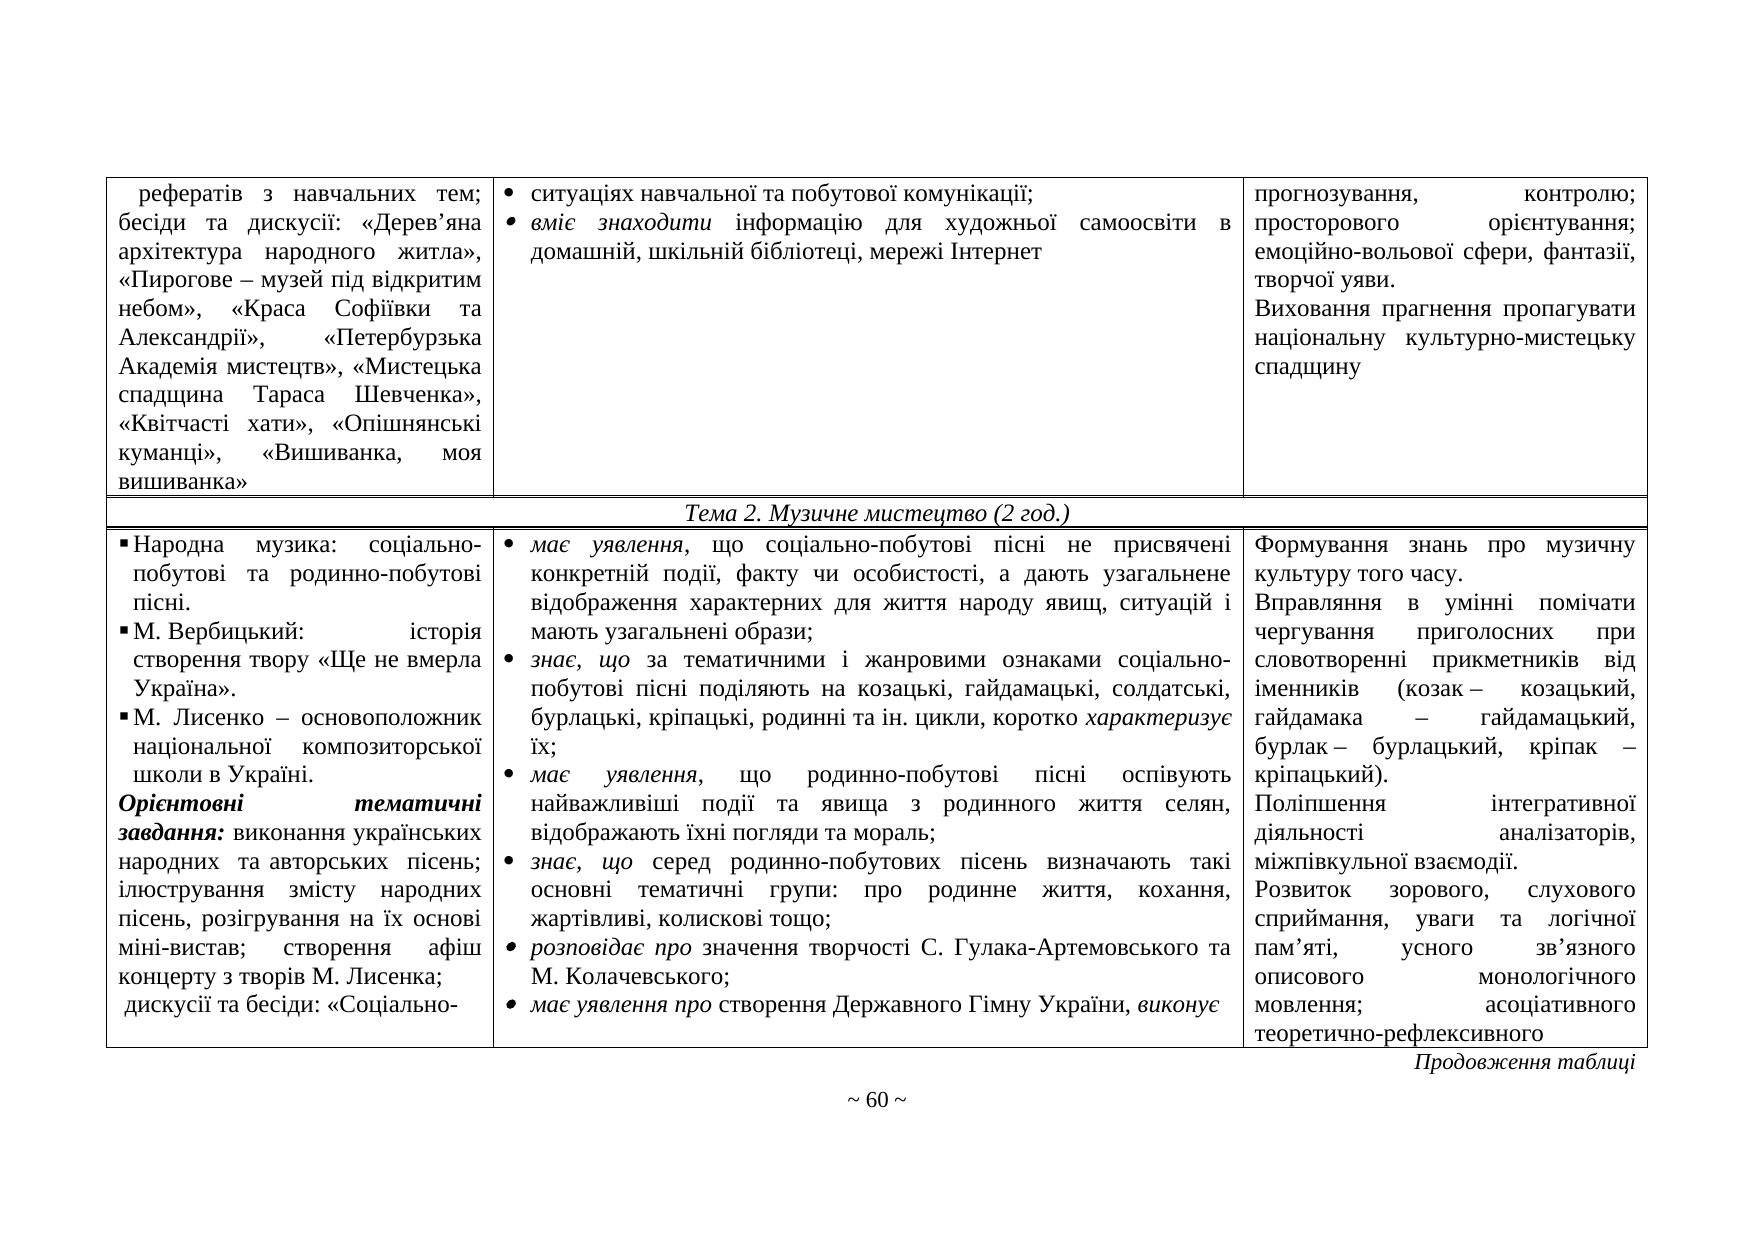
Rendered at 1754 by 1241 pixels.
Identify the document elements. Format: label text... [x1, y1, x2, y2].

table_cell має уявлення, що соціально-побутові пісні не присвячені конкретній події, факту чи особистості, а дають узагальнене відображення характерних для життя народу явищ, ситуацій і мають узагальнені образи; знає, що за тематичними і жанровими ознаками соціально-побутові пісні поділяють на козацькі, гайдамацькі, солдатські, бурлацькі, кріпацькі, родинні та ін. цикли, коротко характеризує їх; має уявлення, що родинно-побутові пісні оспівують найважливіші події та явища з родинного життя селян, відображають їхні погляди та мораль; знає, що серед родинно-побутових пісень визначають такі основні тематичні групи: про родинне життя, кохання, жартівливі, колискові тощо; розповідає про значення творчості С. Гулака-Артемовського та М. Колачевського; має уявлення про створення Державного Гімну України, виконує [494, 530, 1243, 1047]
table_cell Формування знань про музичну культуру того часу. Вправляння в умінні помічати чергування приголосних при словотворенні прикметників від іменників (козак – козацький, гайдамака – гайдамацький, бурлак – бурлацький, кріпак – кріпацький). Поліпшення інтегративної діяльності аналізаторів, міжпівкульної взаємодії. Розвиток зорового, слухового сприймання, уваги та логічної пам’яті, усного зв’язного описового монологічного мовлення; асоціативного теоретично-рефлексивного [1244, 530, 1647, 1047]
text Продовження таблиці [118, 1048, 1636, 1074]
table_header ситуаціях навчальної та побутової комунікації; вміє знаходити інформацію для художньої самоосвіти в домашній, шкільній бібліотеці, мережі Інтернет [494, 178, 1243, 494]
table_cell Тема 2. Музичне мистецтво (2 год.) [107, 498, 1647, 526]
table_cell Народна музика: соціально-побутові та родинно-побутові пісні. М. Вербицький: історія створення твору «Ще не вмерла Україна». М. Лисенко – основоположник національної композиторської школи в Україні. Орієнтовні тематичні завдання: виконання українських народних та авторських пісень; ілюстрування змісту народних пісень, розігрування на їх основі міні-вистав; створення афіш концерту з творів М. Лисенка; дискусії та бесіди: «Соціально- [107, 530, 493, 1047]
table_header рефератів з навчальних тем; бесіди та дискусії: «Дерев’яна архітектура народного житла», «Пирогове – музей під відкритим небом», «Краса Софіївки та Александрії», «Петербурзька Академія мистецтв», «Мистецька спадщина Тараса Шевченка», «Квітчасті хати», «Опішнянські куманці», «Вишиванка, моя вишиванка» [107, 178, 493, 494]
table_header прогнозування, контролю; просторового орієнтування; емоційно-вольової сфери, фантазії, творчої уяви. Виховання прагнення пропагувати національну культурно-мистецьку спадщину [1244, 178, 1647, 494]
